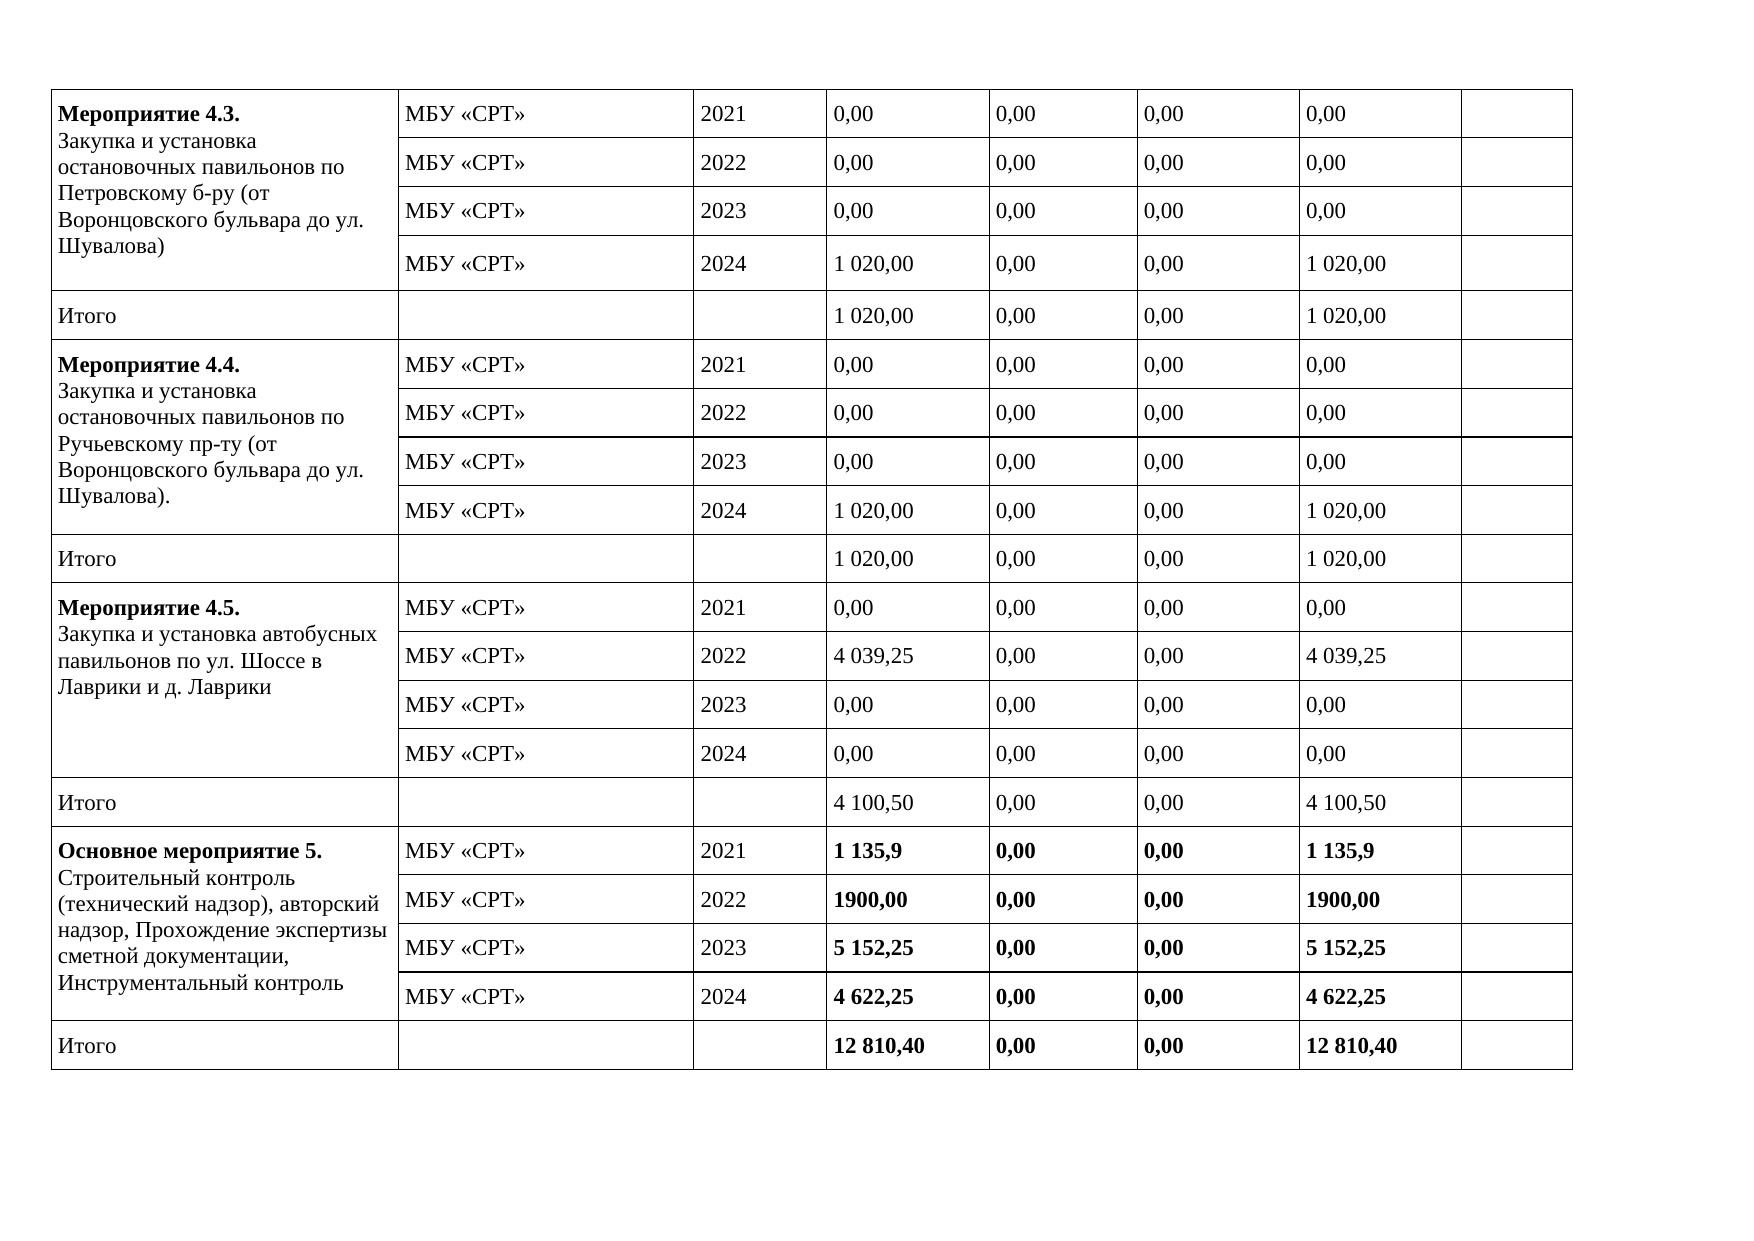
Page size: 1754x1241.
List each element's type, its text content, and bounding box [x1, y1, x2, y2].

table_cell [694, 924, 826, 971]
table_cell 1 020,00 [827, 486, 989, 534]
table_cell 1 135,9 [827, 827, 989, 874]
table_cell 0,00 [1138, 729, 1299, 777]
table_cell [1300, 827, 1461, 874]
table_cell 0,00 [1138, 778, 1299, 826]
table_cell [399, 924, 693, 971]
table_cell 0,00 [827, 729, 989, 777]
table_cell 0,00 [1138, 187, 1299, 234]
table_cell 0,00 [1300, 389, 1461, 436]
table_cell 0,00 [827, 681, 989, 728]
table_cell 0,00 [1300, 729, 1461, 777]
table_cell 0,00 [1300, 438, 1461, 485]
table_cell [1462, 778, 1572, 826]
table_cell МБУ «СРТ» [399, 632, 693, 679]
table_cell [1462, 138, 1572, 186]
table_cell [1462, 681, 1572, 728]
table_cell 4 100,50 [1300, 778, 1461, 826]
table_cell 0,00 [1138, 90, 1299, 137]
table_cell МБУ «СРТ» [399, 827, 693, 874]
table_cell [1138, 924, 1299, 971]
table_cell МБУ «СРТ» [399, 438, 693, 485]
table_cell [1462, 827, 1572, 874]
table_cell 0,00 [990, 138, 1137, 186]
table_cell [1462, 291, 1572, 339]
table_cell 0,00 [1138, 681, 1299, 728]
table_cell 2022 [694, 632, 826, 679]
table_cell 0,00 [990, 236, 1137, 290]
table_cell 2023 [694, 438, 826, 485]
table_cell МБУ «СРТ» [399, 236, 693, 290]
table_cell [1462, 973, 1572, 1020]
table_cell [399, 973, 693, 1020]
table_cell 1 020,00 [1300, 486, 1461, 534]
table_cell Мероприятие 4.3. Закупка и установка остановочных павильонов по Петровскому б-ру (от Воронцовского бульвара до ул. Шувалова) [52, 90, 398, 290]
table_cell 0,00 [1138, 632, 1299, 679]
table_cell МБУ «СРТ» [399, 187, 693, 234]
table_cell 0,00 [990, 632, 1137, 679]
table_cell Итого [52, 778, 398, 826]
table_cell 0,00 [990, 583, 1137, 631]
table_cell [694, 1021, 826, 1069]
table_cell 0,00 [827, 389, 989, 436]
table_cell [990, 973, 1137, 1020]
table_cell 0,00 [1138, 236, 1299, 290]
table_cell 2021 [694, 340, 826, 388]
table_cell МБУ «СРТ» [399, 729, 693, 777]
table_cell МБУ «СРТ» [399, 340, 693, 388]
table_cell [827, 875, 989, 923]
table_cell 0,00 [990, 90, 1137, 137]
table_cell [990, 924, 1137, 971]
table_cell 0,00 [1300, 340, 1461, 388]
table_cell 0,00 [827, 340, 989, 388]
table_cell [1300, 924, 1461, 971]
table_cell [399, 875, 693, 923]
table_cell МБУ «СРТ» [399, 583, 693, 631]
table_cell 0,00 [1300, 138, 1461, 186]
table_cell [399, 535, 693, 582]
table_cell 1 020,00 [1300, 291, 1461, 339]
table_cell [1462, 535, 1572, 582]
table_cell 2022 [694, 389, 826, 436]
table_cell 0,00 [1300, 583, 1461, 631]
table_cell [694, 535, 826, 582]
table_cell Мероприятие 4.5. Закупка и установка автобусных павильонов по ул. Шоссе в Лаврики и д. Лаврики [52, 583, 398, 777]
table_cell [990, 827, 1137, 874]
table_cell МБУ «СРТ» [399, 681, 693, 728]
table_cell [1462, 438, 1572, 485]
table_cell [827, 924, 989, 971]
table_cell [1462, 236, 1572, 290]
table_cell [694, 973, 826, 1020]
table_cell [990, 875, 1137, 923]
table_cell 0,00 [990, 729, 1137, 777]
table_cell [1462, 340, 1572, 388]
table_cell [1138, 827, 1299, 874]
table_cell МБУ «СРТ» [399, 389, 693, 436]
table_cell 0,00 [1138, 535, 1299, 582]
table_cell 0,00 [827, 187, 989, 234]
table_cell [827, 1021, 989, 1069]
table_cell [694, 778, 826, 826]
table_cell 0,00 [990, 486, 1137, 534]
table_cell 2024 [694, 486, 826, 534]
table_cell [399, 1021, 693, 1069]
table_cell 2024 [694, 236, 826, 290]
table_cell [1462, 187, 1572, 234]
table_cell 1 020,00 [827, 236, 989, 290]
table_cell 0,00 [827, 438, 989, 485]
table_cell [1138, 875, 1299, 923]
table_cell МБУ «СРТ» [399, 486, 693, 534]
table_cell 0,00 [1300, 90, 1461, 137]
table_cell [1462, 632, 1572, 679]
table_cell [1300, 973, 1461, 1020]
table_cell 0,00 [1138, 340, 1299, 388]
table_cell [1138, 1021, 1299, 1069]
table_cell 0,00 [990, 778, 1137, 826]
table_cell 0,00 [1300, 681, 1461, 728]
table_cell 0,00 [827, 138, 989, 186]
table_cell [1462, 729, 1572, 777]
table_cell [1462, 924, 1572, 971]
table_cell 2021 [694, 90, 826, 137]
table_cell [694, 291, 826, 339]
table_cell 0,00 [1300, 187, 1461, 234]
table_cell 0,00 [990, 389, 1137, 436]
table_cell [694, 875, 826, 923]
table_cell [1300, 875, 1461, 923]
table_cell [1462, 389, 1572, 436]
table_cell 0,00 [827, 90, 989, 137]
table_cell Основное мероприятие 5. Строительный контроль (технический надзор), авторский надзор, Прохождение экспертизы сметной документации, Инструментальный контроль [52, 827, 398, 1020]
table_cell [399, 291, 693, 339]
table_cell Итого [52, 291, 398, 339]
table_cell 0,00 [1138, 389, 1299, 436]
table_cell 1 020,00 [827, 535, 989, 582]
table_cell 2021 [694, 827, 826, 874]
table_cell 2022 [694, 138, 826, 186]
table_cell 0,00 [990, 438, 1137, 485]
table_cell 0,00 [827, 583, 989, 631]
table_cell 2021 [694, 583, 826, 631]
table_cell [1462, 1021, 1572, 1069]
table_cell 2023 [694, 681, 826, 728]
table_cell 0,00 [990, 291, 1137, 339]
table_cell Мероприятие 4.4. Закупка и установка остановочных павильонов по Ручьевскому пр-ту (от Воронцовского бульвара до ул. Шувалова). [52, 340, 398, 534]
table_cell 1 020,00 [1300, 535, 1461, 582]
table_cell 4 039,25 [1300, 632, 1461, 679]
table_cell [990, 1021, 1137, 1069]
table_cell 0,00 [1138, 583, 1299, 631]
table_cell 0,00 [1138, 291, 1299, 339]
table_cell 2023 [694, 187, 826, 234]
table_cell 1 020,00 [827, 291, 989, 339]
table_cell 0,00 [990, 681, 1137, 728]
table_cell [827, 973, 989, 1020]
table_cell 0,00 [1138, 438, 1299, 485]
table_cell 4 100,50 [827, 778, 989, 826]
table_cell Итого [52, 535, 398, 582]
table_cell 1 020,00 [1300, 236, 1461, 290]
table_cell 2024 [694, 729, 826, 777]
table_cell [1462, 583, 1572, 631]
table_cell 0,00 [1138, 486, 1299, 534]
table_cell МБУ «СРТ» [399, 90, 693, 137]
table_cell 0,00 [990, 535, 1137, 582]
table_cell 0,00 [990, 340, 1137, 388]
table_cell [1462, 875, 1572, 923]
table_cell [1462, 486, 1572, 534]
table_cell МБУ «СРТ» [399, 138, 693, 186]
table_cell 0,00 [990, 187, 1137, 234]
table_cell 0,00 [1138, 138, 1299, 186]
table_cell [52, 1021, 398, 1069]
table_cell [399, 778, 693, 826]
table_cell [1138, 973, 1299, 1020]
table_cell 4 039,25 [827, 632, 989, 679]
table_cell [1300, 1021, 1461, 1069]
table_cell [1462, 90, 1572, 137]
